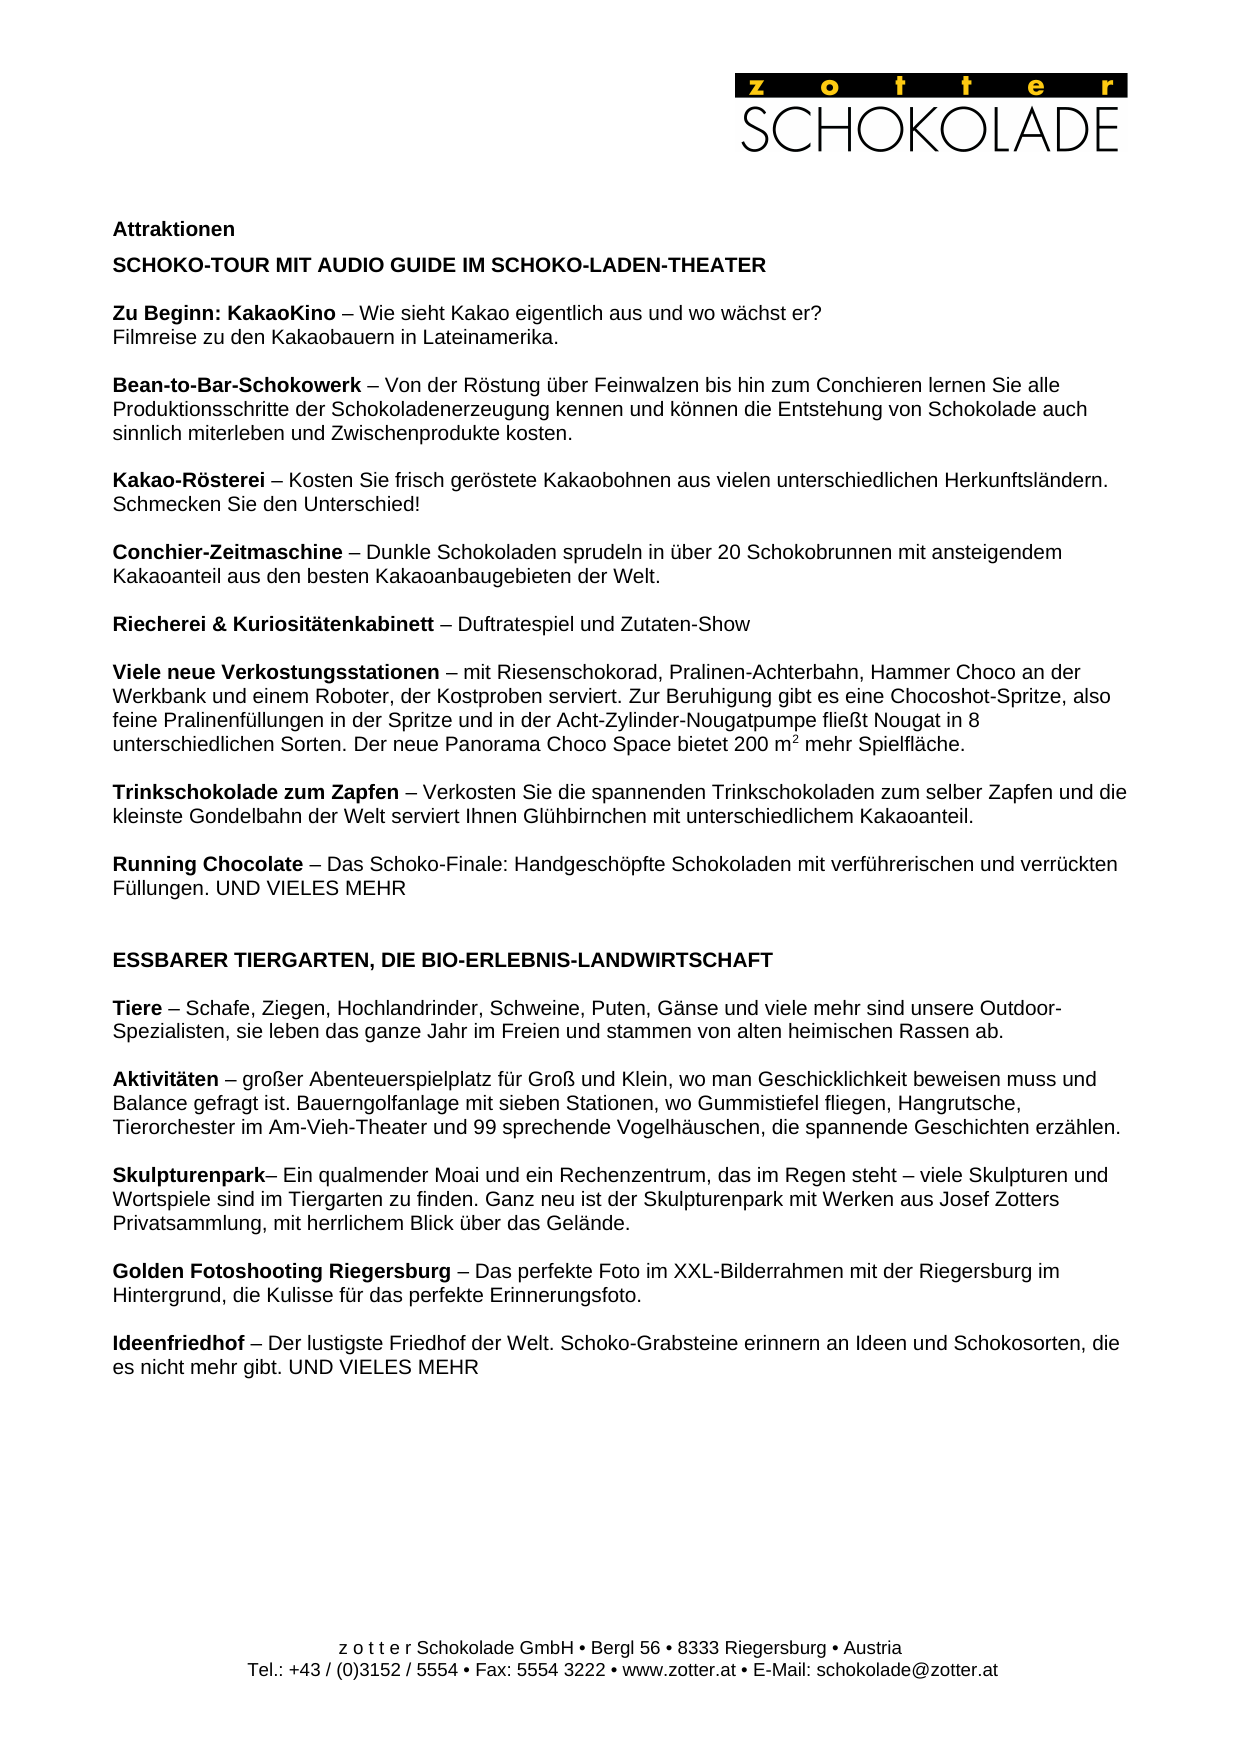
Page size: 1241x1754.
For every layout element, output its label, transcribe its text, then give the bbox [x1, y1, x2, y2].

text Conchier-Zeitmaschine – Dunkle Schokoladen sprudeln in über 20 Schokobrunnen mit ansteigendem Kakaoanteil aus den besten Kakaoanbaugebieten der Welt. [112, 540, 1128, 588]
text Attraktionen [112, 217, 1128, 241]
text SCHOKO-TOUR MIT AUDIO GUIDE IM SCHOKO-LADEN-THEATER [112, 253, 1128, 277]
text Golden Fotoshooting Riegersburg – Das perfekte Foto im XXL-Bilderrahmen mit der Riegersburg im Hintergrund, die Kulisse für das perfekte Erinnerungsfoto. [112, 1259, 1128, 1307]
text Zu Beginn: KakaoKino – Wie sieht Kakao eigentlich aus und wo wächst er? Filmreise zu den Kakaobauern in Lateinamerika. [112, 301, 1128, 348]
text ESSBARER TIERGARTEN, DIE BIO-ERLEBNIS-LANDWIRTSCHAFT [112, 947, 1128, 971]
text Running Chocolate – Das Schoko-Finale: Handgeschöpfte Schokoladen mit verführerischen und verrückten Füllungen. UND VIELES MEHR [112, 852, 1128, 899]
text Skulpturenpark– Ein qualmender Moai und ein Rechenzentrum, das im Regen steht – viele Skulpturen und Wortspiele sind im Tiergarten zu finden. Ganz neu ist der Skulpturenpark mit Werken aus Josef Zotters Privatsammlung, mit herrlichem Blick über das Gelände. [112, 1163, 1128, 1235]
text Tiere – Schafe, Ziegen, Hochlandrinder, Schweine, Puten, Gänse und viele mehr sind unsere Outdoor-Spezialisten, sie leben das ganze Jahr im Freien und stammen von alten heimischen Rassen ab. [112, 995, 1128, 1043]
picture [735, 73, 1128, 152]
text Ideenfriedhof – Der lustigste Friedhof der Welt. Schoko-Grabsteine erinnern an Ideen und Schokosorten, die es nicht mehr gibt. UND VIELES MEHR [112, 1331, 1128, 1379]
text Kakao-Rösterei – Kosten Sie frisch geröstete Kakaobohnen aus vielen unterschiedlichen Herkunftsländern. Schmecken Sie den Unterschied! [112, 468, 1128, 516]
text Bean-to-Bar-Schokowerk – Von der Röstung über Feinwalzen bis hin zum Conchieren lernen Sie alle Produktionsschritte der Schokoladenerzeugung kennen und können die Entstehung von Schokolade auch sinnlich miterleben und Zwischenprodukte kosten. [112, 372, 1128, 444]
text Viele neue Verkostungsstationen – mit Riesenschokorad, Pralinen-Achterbahn, Hammer Choco an der Werkbank und einem Roboter, der Kostproben serviert. Zur Beruhigung gibt es eine Chocoshot-Spritze, also feine Pralinenfüllungen in der Spritze und in der Acht-Zylinder-Nougatpumpe fließt Nougat in 8 unterschiedlichen Sorten. Der neue Panorama Choco Space bietet 200 m2 mehr Spielfläche. [112, 660, 1128, 756]
text Aktivitäten – großer Abenteuerspielplatz für Groß und Klein, wo man Geschicklichkeit beweisen muss und Balance gefragt ist. Bauerngolfanlage mit sieben Stationen, wo Gummistiefel fliegen, Hangrutsche, Tierorchester im Am-Vieh-Theater und 99 sprechende Vogelhäuschen, die spannende Geschichten erzählen. [112, 1067, 1128, 1139]
text Trinkschokolade zum Zapfen – Verkosten Sie die spannenden Trinkschokoladen zum selber Zapfen und die kleinste Gondelbahn der Welt serviert Ihnen Glühbirnchen mit unterschiedlichem Kakaoanteil. [112, 780, 1128, 828]
text Riecherei & Kuriositätenkabinett – Duftratespiel und Zutaten-Show [112, 612, 1128, 636]
